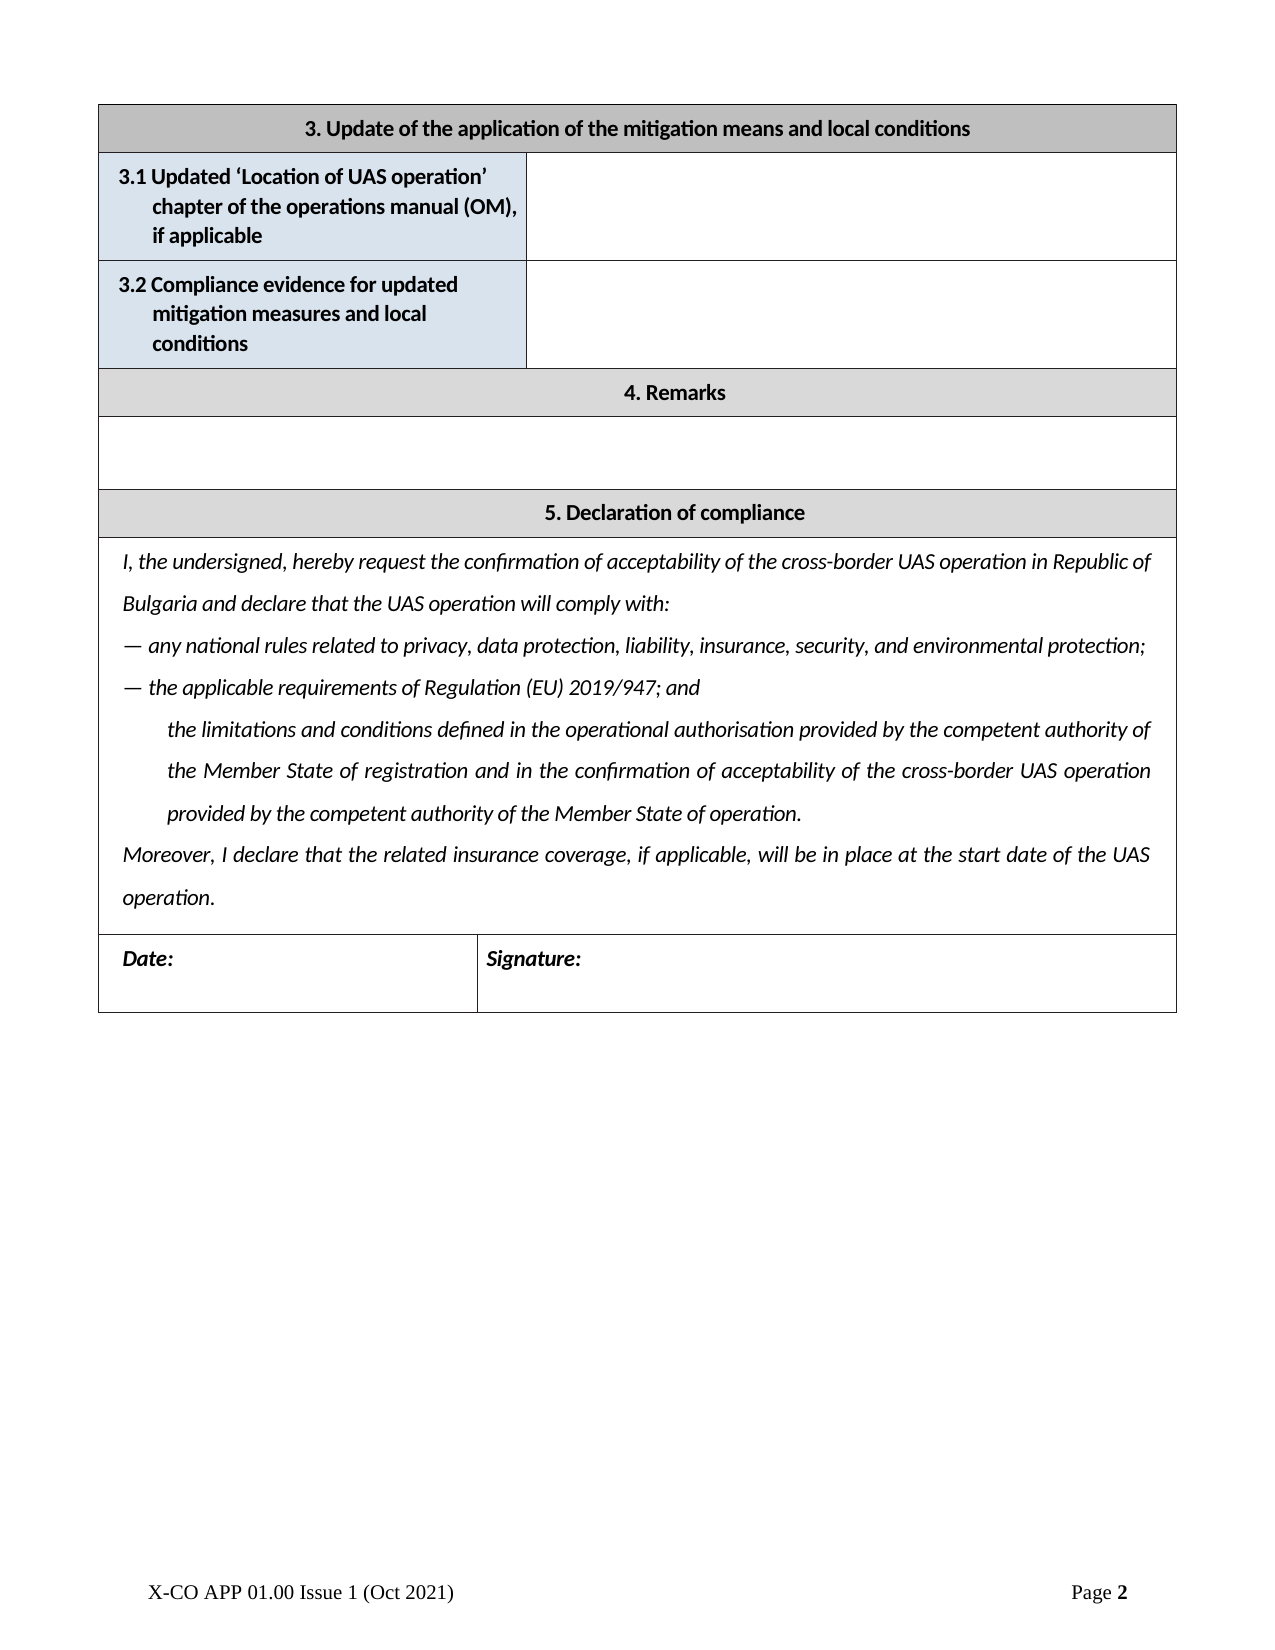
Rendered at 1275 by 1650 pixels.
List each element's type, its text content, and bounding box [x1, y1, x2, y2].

table_cell 3. Update of the application of the mitigation means and local conditions [99, 105, 1176, 152]
table_cell 3.1 Updated ‘Location of UAS operation’ chapter of the operations manual (OM), if applicable [99, 153, 526, 260]
table_cell 5. Declaration of compliance [99, 490, 1176, 537]
table_cell [527, 261, 1176, 368]
table_cell Date: [99, 935, 477, 1012]
table_cell I, the undersigned, hereby request the confirmation of acceptability of the cross-border UAS operation in Republic of Bulgaria and declare that the UAS operation will comply with: any national rules related to privacy, data protection, liability, insurance, security, and environmental protection; the applicable requirements of Regulation (EU) 2019/947; and the limitations and conditions defined in the operational authorisation provided by the competent authority of the Member State of registration and in the confirmation of acceptability of the cross-border UAS operation provided by the competent authority of the Member State of operation. Moreover, I declare that the related insurance coverage, if applicable, will be in place at the start date of the UAS operation. [99, 538, 1176, 934]
table_cell Signature: [478, 935, 1176, 1012]
table_cell 3.2 Compliance evidence for updated mitigation measures and local conditions [99, 261, 526, 368]
table_cell 4. Remarks [99, 369, 1176, 416]
table_cell [99, 417, 1176, 488]
table_cell [527, 153, 1176, 260]
